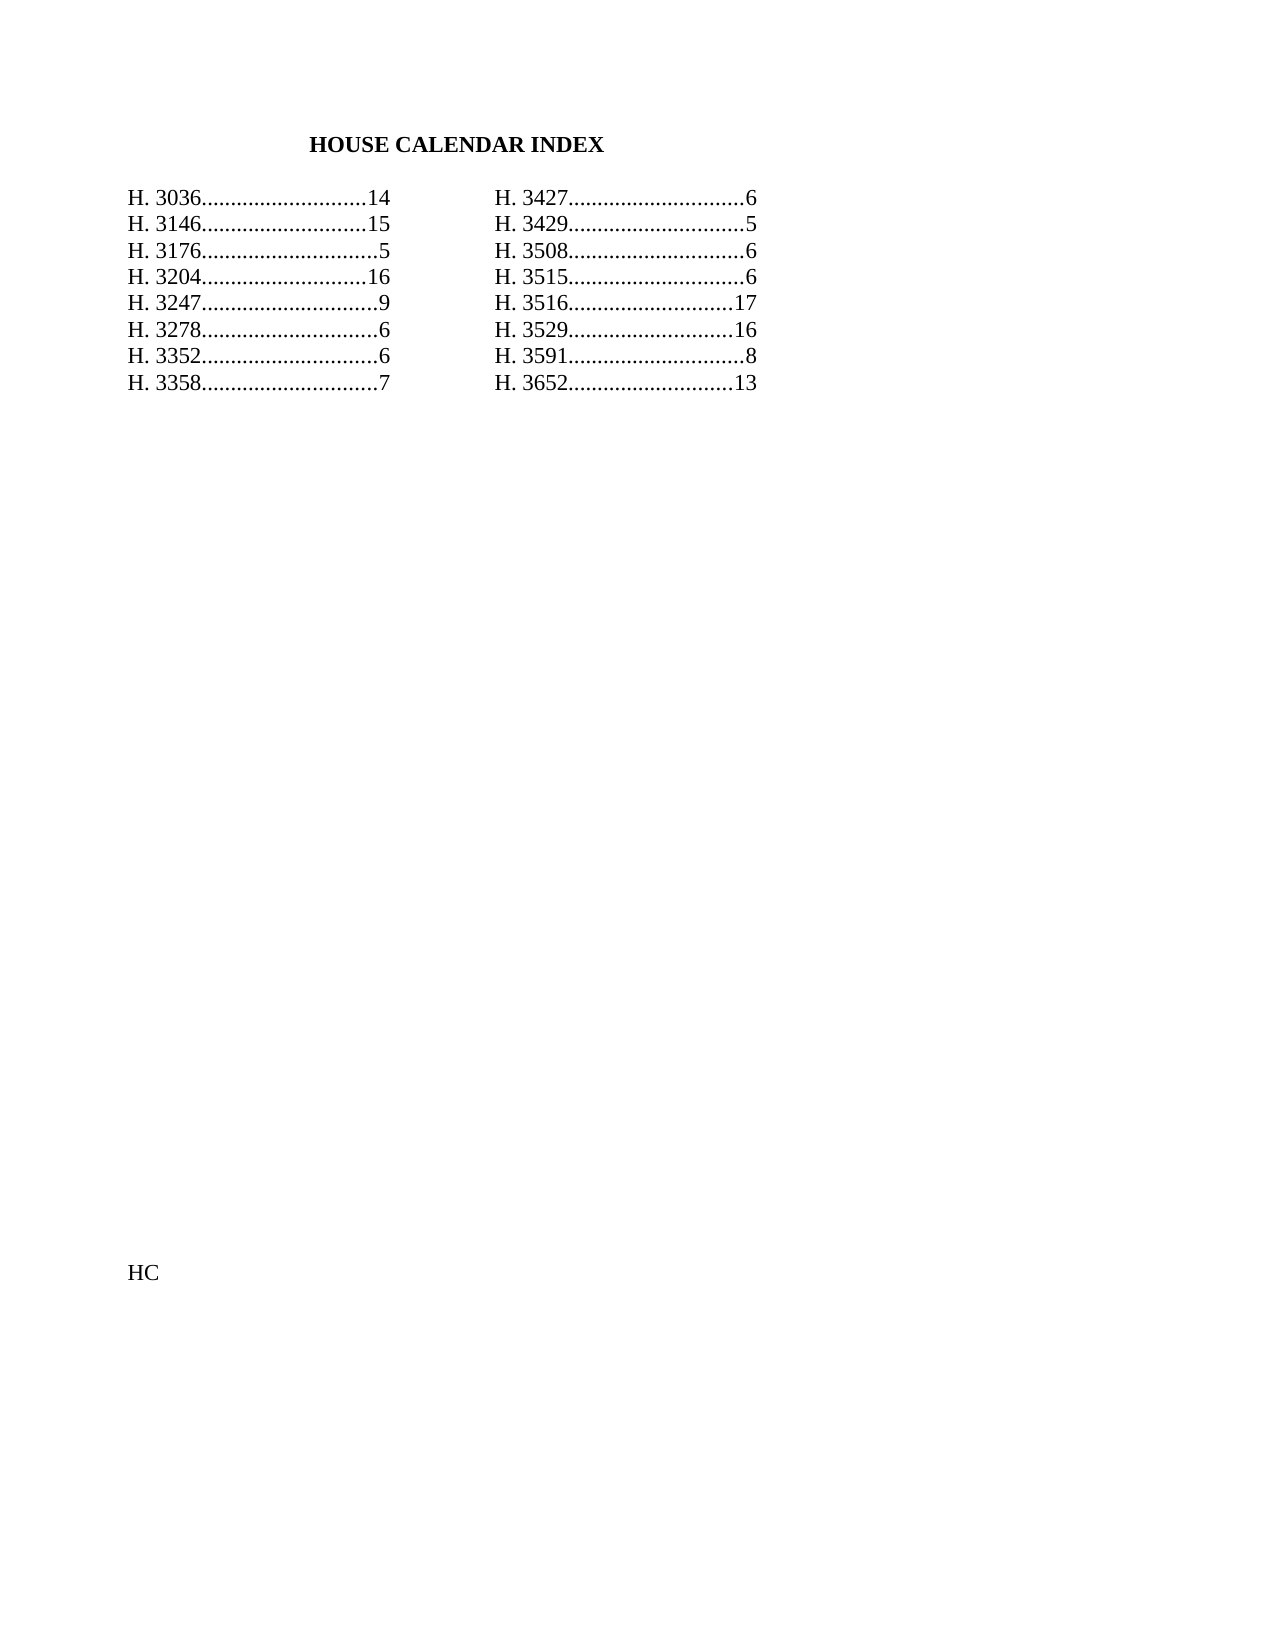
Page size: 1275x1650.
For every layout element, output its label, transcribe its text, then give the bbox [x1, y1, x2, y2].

text H. 3204 16 [127, 263, 419, 289]
text H. 3352 6 [127, 342, 419, 368]
text H. 3358 7 [127, 368, 419, 395]
text H. 3529 16 [494, 316, 786, 342]
text HOUSE CALENDAR INDEX [127, 131, 786, 158]
text H. 3516 17 [494, 289, 786, 316]
text H. 3036 14 [127, 184, 419, 210]
text H. 3515 6 [494, 263, 786, 289]
text H. 3591 8 [494, 342, 786, 368]
text H. 3247 9 [127, 289, 419, 316]
text H. 3652 13 [494, 368, 786, 395]
text H. 3427 6 [494, 184, 786, 210]
text H. 3278 6 [127, 316, 419, 342]
text H. 3146 15 [127, 210, 419, 237]
text H. 3176 5 [127, 237, 419, 263]
text H. 3429 5 [494, 210, 786, 237]
text H. 3508 6 [494, 237, 786, 263]
